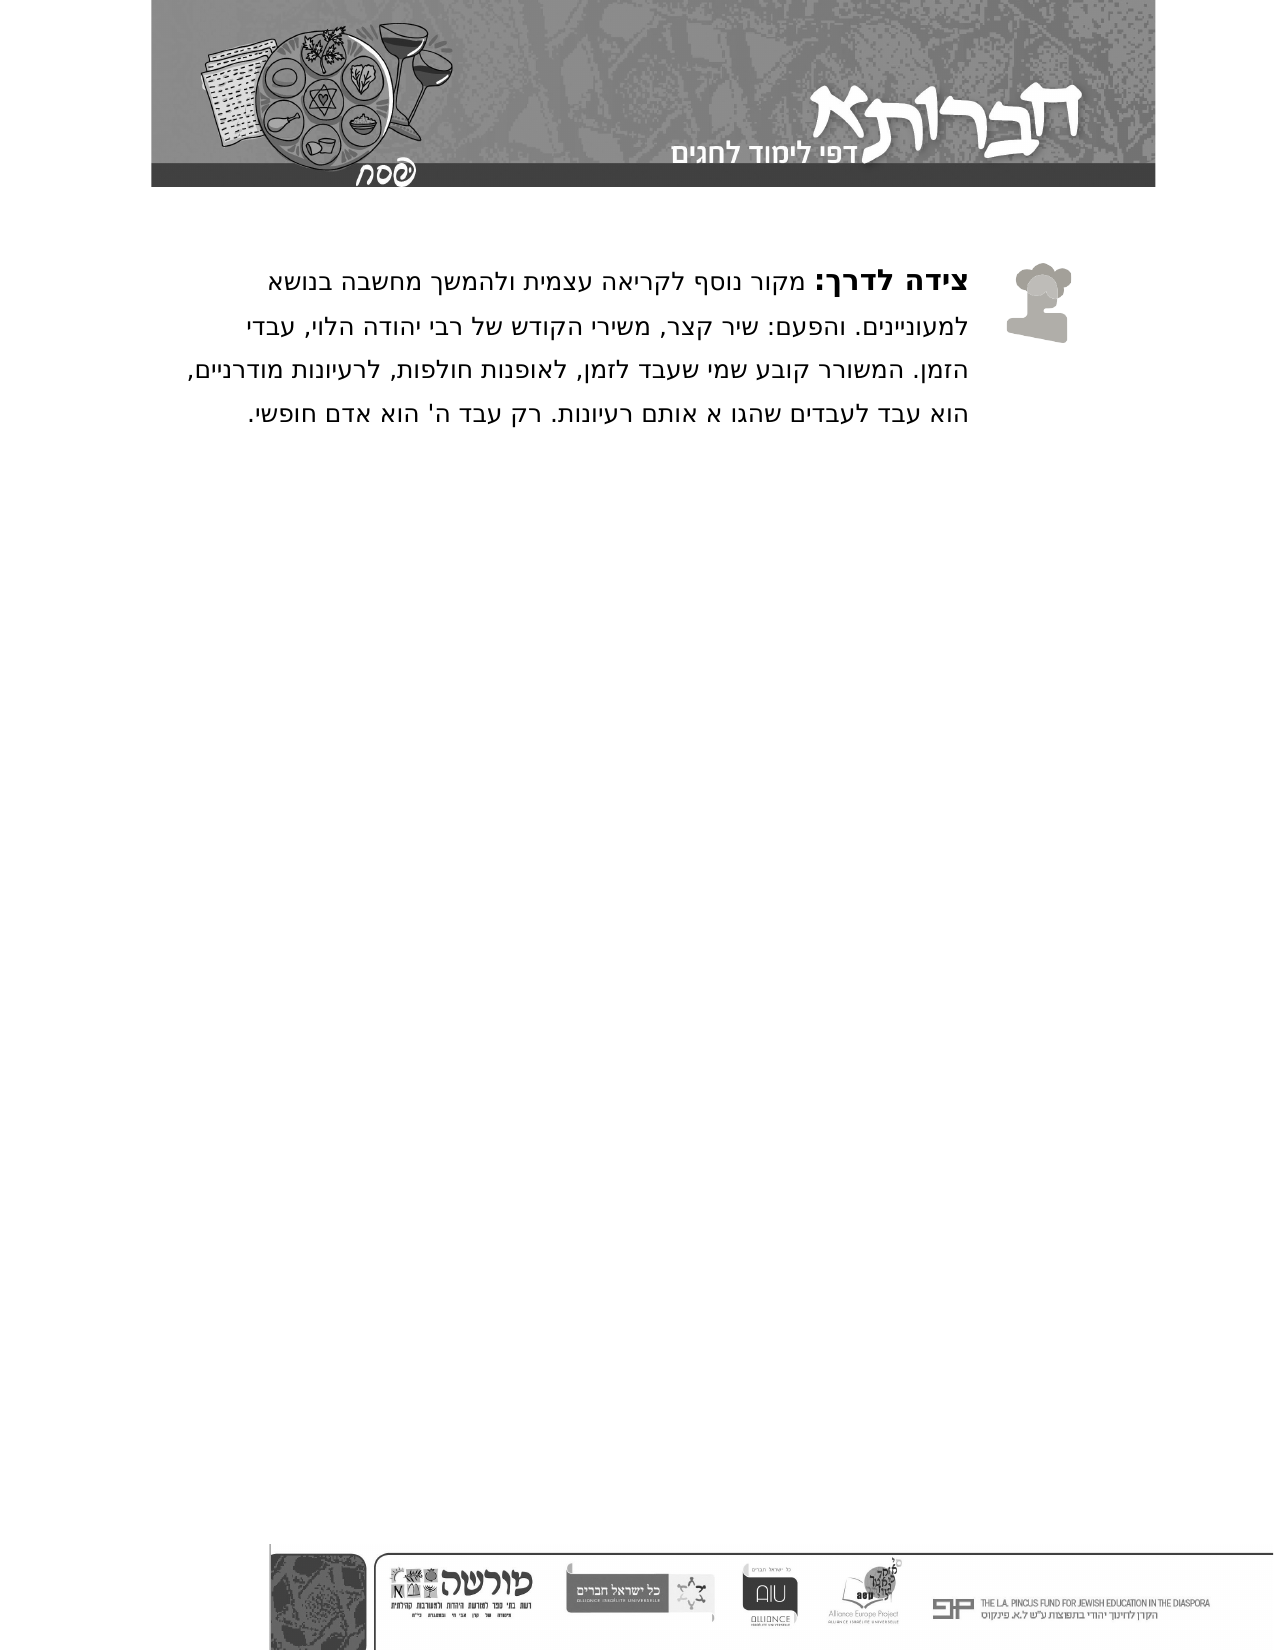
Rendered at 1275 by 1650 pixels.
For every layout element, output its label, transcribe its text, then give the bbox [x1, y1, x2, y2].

picture [151, 0, 1156, 187]
table_header צידה לדרך: מקור נוסף לקריאה עצמית ולהמשך מחשבה בנושא למעוניינים. והפעם: שיר קצר, משירי הקודש של רבי יהודה הלוי, עבדי הזמן. המשורר קובע שמי שעבד לזמן, לאופנות חולפות, לרעיונות מודרניים, הוא עבד לעבדים שהגו א אותם רעיונות. רק עבד ה' הוא אדם חופשי. [172, 263, 981, 442]
picture [269, 1544, 1274, 1650]
table_header [981, 263, 1099, 442]
